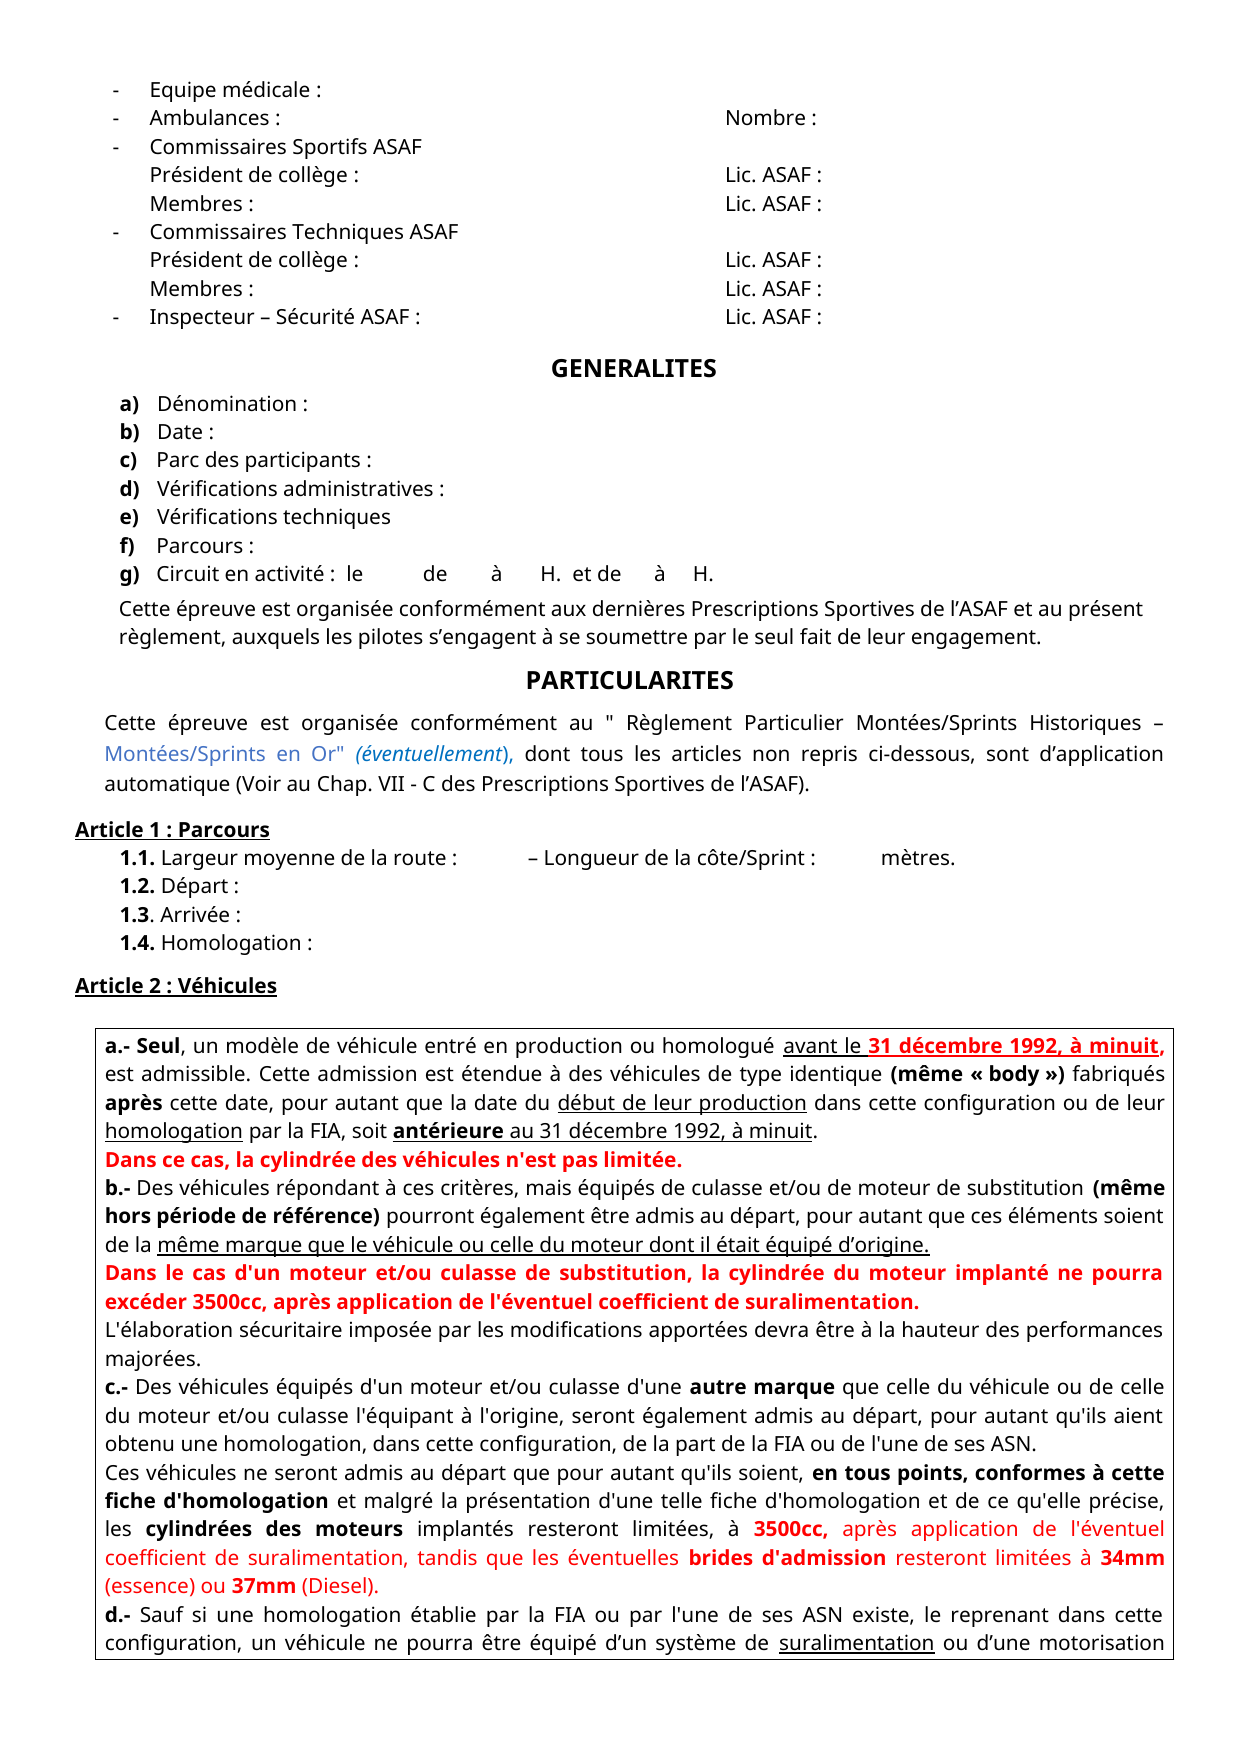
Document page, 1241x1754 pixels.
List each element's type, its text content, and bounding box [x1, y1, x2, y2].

text 1.4. Homologation : [112, 928, 1165, 957]
list Vérifications administratives : [119, 474, 1153, 502]
text Cette épreuve est organisée conformément au " Règlement Particulier Montées/Sprints Historiques – Montées/Sprints en Or" (éventuellement), dont tous les articles non repris ci-dessous, sont d’application automatique (Voir au Chap. VII - C des Prescriptions Sportives de l’ASAF). [104, 708, 1165, 798]
text 1.3. Arrivée : [112, 900, 1165, 928]
list Ambulances : Nombre : [112, 103, 1165, 132]
subtitle PARTICULARITES [94, 662, 1165, 696]
list Commissaires Sportifs ASAF [112, 132, 1165, 160]
list Parc des participants : [119, 446, 1165, 474]
list Président de collège : Lic. ASAF : [112, 246, 1165, 274]
text Ces véhicules ne seront admis au départ que pour autant qu'ils soient, en tous points, conformes à cette fiche d'homologation et malgré la présentation d'une telle fiche d'homologation et de ce qu'elle précise, les cylindrées des moteurs implantés resteront limitées, à 3500cc, après application de l'éventuel coefficient de suralimentation, tandis que les éventuelles brides d'admission resteront limitées à 34mm (essence) ou 37mm (Diesel). [96, 1454, 1173, 1597]
text 1.2. Départ : [112, 872, 1098, 900]
text 1.1. Largeur moyenne de la route : – Longueur de la côte/Sprint : mètres. [112, 843, 1165, 872]
list Date : [119, 417, 592, 446]
text Dans le cas d'un moteur et/ou culasse de substitution, la cylindrée du moteur implanté ne pourra excéder 3500cc, après application de l'éventuel coefficient de suralimentation. [96, 1255, 1173, 1312]
list Président de collège : Lic. ASAF : [112, 160, 1165, 189]
list Inspecteur – Sécurité ASAF : Lic. ASAF : [112, 302, 1165, 331]
text c.- Des véhicules équipés d'un moteur et/ou culasse d'une autre marque que celle du véhicule ou de celle du moteur et/ou culasse l'équipant à l'origine, seront également admis au départ, pour autant qu'ils aient obtenu une homologation, dans cette configuration, de la part de la FIA ou de l'une de ses ASN. [96, 1369, 1173, 1454]
text a.- Seul, un modèle de véhicule entré en production ou homologué avant le 31 décembre 1992, à minuit, est admissible. Cette admission est étendue à des véhicules de type identique (même « body ») fabriqués après cette date, pour autant que la date du début de leur production dans cette configuration ou de leur homologation par la FIA, soit antérieure au 31 décembre 1992, à minuit. [96, 1029, 1173, 1142]
list Dénomination : [119, 389, 592, 417]
list Equipe médicale : [112, 75, 1165, 103]
list Commissaires Techniques ASAF [112, 217, 1165, 246]
text Article 2 : Véhicules [75, 971, 1165, 999]
list Circuit en activité : le de à H. et de à H. [119, 559, 1165, 588]
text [96, 1597, 1173, 1659]
text Article 1 : Parcours [75, 815, 1165, 843]
text Cette épreuve est organisée conformément aux dernières Prescriptions Sportives de l’ASAF et au présent règlement, auxquels les pilotes s’engagent à se soumettre par le seul fait de leur engagement. [119, 594, 1153, 651]
text b.- Des véhicules répondant à ces critères, mais équipés de culasse et/ou de moteur de substitution (même hors période de référence) pourront également être admis au départ, pour autant que ces éléments soient de la même marque que le véhicule ou celle du moteur dont il était équipé d’origine. [96, 1170, 1173, 1255]
subtitle GENERALITES [102, 351, 1165, 385]
list Vérifications techniques [119, 502, 1153, 531]
text L'élaboration sécuritaire imposée par les modifications apportées devra être à la hauteur des performances majorées. [96, 1312, 1173, 1369]
text Dans ce cas, la cylindrée des véhicules n'est pas limitée. [96, 1142, 1173, 1170]
list Parcours : [119, 531, 1165, 559]
list Membres : Lic. ASAF : [112, 274, 1165, 302]
list Membres : Lic. ASAF : [112, 189, 1165, 217]
